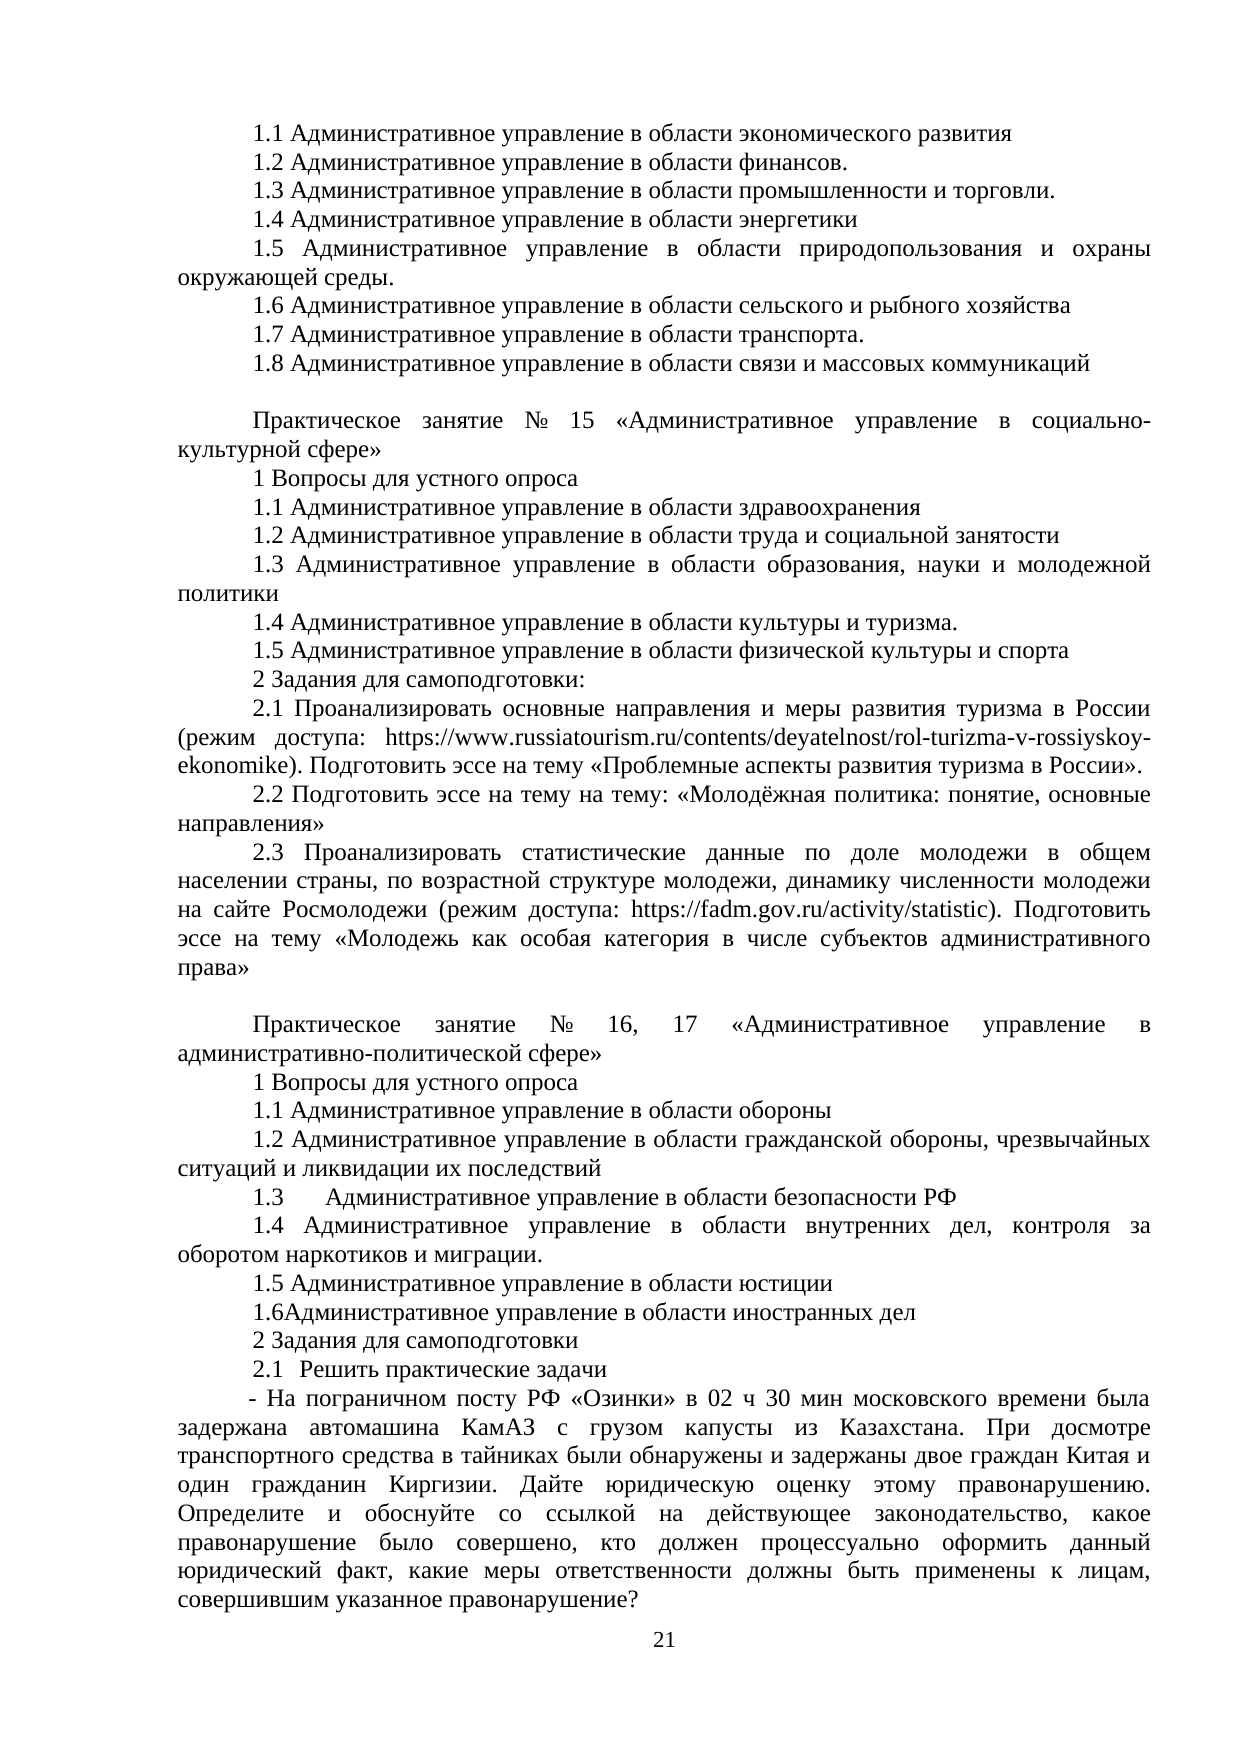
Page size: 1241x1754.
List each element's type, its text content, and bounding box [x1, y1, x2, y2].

text - На пограничном посту РФ «Озинки» в 02 ч 30 мин московского времени была задержана автомашина КамАЗ с грузом капусты из Казахстана. При досмотре транспортного средства в тайниках были обнаружены и задержаны двое граждан Китая и один гражданин Киргизии. Дайте юридическую оценку этому правонарушению. Определите и обоснуйте со ссылкой на действующее законодательство, какое правонарушение было совершено, кто должен процессуально оформить данный юридический факт, какие меры ответственности должны быть применены к лицам, совершившим указанное правонарушение? [177, 1383, 1152, 1613]
text 1.1 Административное управление в области здравоохранения [177, 492, 1152, 521]
text 1.5 Административное управление в области юстиции [177, 1268, 1152, 1297]
text 1.6 Административное управление в области сельского и рыбного хозяйства [177, 291, 1152, 319]
list Решить практические задачи [252, 1354, 1152, 1383]
text Практическое занятие № 16, 17 «Административное управление в административно-политической сфере» [177, 1009, 1152, 1067]
text 1.3 Административное управление в области образования, науки и молодежной политики [177, 549, 1152, 607]
text 1.3 Административное управление в области промышленности и торговли. [177, 176, 1152, 204]
text 1.2 Административное управление в области труда и социальной занятости [177, 521, 1152, 549]
text 1.4 Административное управление в области энергетики [177, 204, 1152, 233]
text 1.6Административное управление в области иностранных дел [177, 1297, 1152, 1326]
text 1.4 Административное управление в области культуры и туризма. [177, 607, 1152, 636]
text 2 Задания для самоподготовки: [177, 664, 1152, 693]
text 1.8 Административное управление в области связи и массовых коммуникаций [177, 348, 1152, 377]
text 2.1 Проанализировать основные направления и меры развития туризма в России (режим доступа: https://www.russiatourism.ru/contents/deyatelnost/rol-turizma-v-rossiyskoy-ekonomike). Подготовить эссе на тему «Проблемные аспекты развития туризма в России». [177, 693, 1152, 779]
text 2 Задания для самоподготовки [177, 1326, 1152, 1354]
text 1.2 Административное управление в области гражданской обороны, чрезвычайных ситуаций и ликвидации их последствий [177, 1124, 1152, 1182]
text 1.1 Административное управление в области обороны [177, 1096, 1152, 1124]
text 2.2 Подготовить эссе на тему на тему: «Молодёжная политика: понятие, основные направления» [177, 779, 1152, 837]
text Практическое занятие № 15 «Административное управление в социально-культурной сфере» [177, 406, 1152, 463]
text 1.5 Административное управление в области физической культуры и спорта [177, 636, 1152, 664]
text 1.1 Административное управление в области экономического развития [177, 118, 1152, 147]
text 1.5 Административное управление в области природопользования и охраны окружающей среды. [177, 233, 1152, 291]
text 1.2 Административное управление в области финансов. [177, 147, 1152, 176]
text 2.3 Проанализировать статистические данные по доле молодежи в общем населении страны, по возрастной структуре молодежи, динамику численности молодежи на сайте Росмолодежи (режим доступа: https://fadm.gov.ru/activity/statistic). Подготовить эссе на тему «Молодежь как особая категория в числе субъектов административного права» [177, 837, 1152, 981]
text 1 Вопросы для устного опроса [177, 463, 1152, 492]
text 1 Вопросы для устного опроса [177, 1067, 1152, 1096]
text 1.3 Административное управление в области безопасности РФ [177, 1182, 1152, 1211]
text 1.4 Административное управление в области внутренних дел, контроля за оборотом наркотиков и миграции. [177, 1211, 1152, 1268]
text 1.7 Административное управление в области транспорта. [177, 319, 1152, 348]
